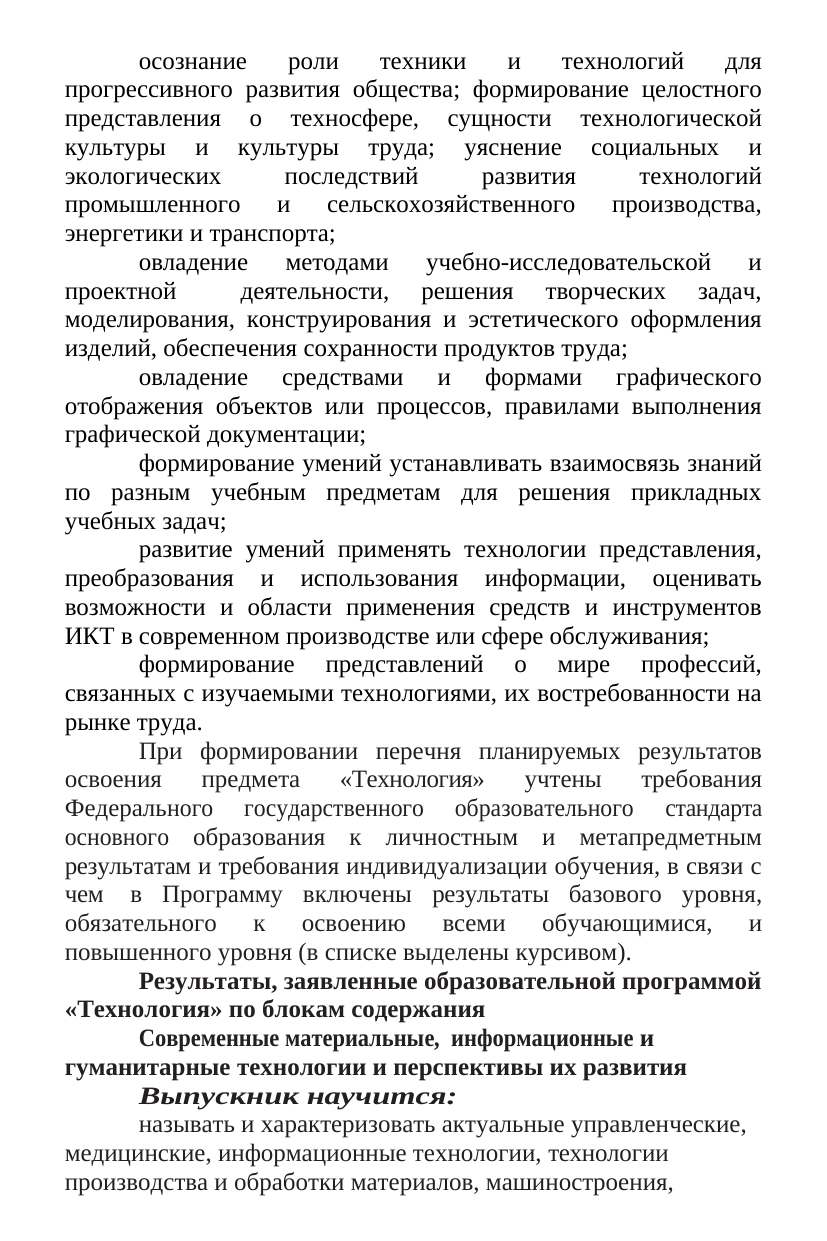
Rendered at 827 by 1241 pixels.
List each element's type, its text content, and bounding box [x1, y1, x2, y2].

text овладение средствами и формами графического отображения объектов или процессов, правилами выполнения графической документации; [64, 362, 762, 448]
text При формировании перечня планируемых результатов освоения предмета «Технология» учтены требования Федерального государственного образовательного стандарта основного образования к личностным и метапредметным результатам и требования индивидуализации обучения, в связи с чем в Программу включены результаты базового уровня, обязательного к освоению всеми обучающимися, и повышенного уровня (в списке выделены курсивом). [64, 736, 762, 966]
text Выпускник научится: [64, 1081, 762, 1109]
text Результаты, заявленные образовательной программой «Технология» по блокам содержания [64, 966, 762, 1023]
text развитие умений применять технологии представления, преобразования и использования информации, оценивать возможности и области применения средств и инструментов ИКТ в современном производстве или сфере обслуживания; [64, 534, 762, 649]
text формирование представлений о мире профессий, связанных с изучаемыми технологиями, их востребованности на рынке труда. [64, 649, 762, 736]
text Современные материальные, информационные и гуманитарные технологии и перспективы их развития [64, 1023, 762, 1081]
text осознание роли техники и технологий для прогрессивного развития общества; формирование целостного представления о техносфере, сущности технологической культуры и культуры труда; уяснение социальных и экологических последствий развития технологий промышленного и сельскохозяйственного производства, энергетики и транспорта; [64, 46, 762, 247]
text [64, 1109, 762, 1196]
text формирование умений устанавливать взаимосвязь знаний по разным учебным предметам для решения прикладных учебных задач; [64, 448, 762, 534]
text овладение методами учебно-исследовательской и проектной деятельности, решения творческих задач, моделирования, конструирования и эстетического оформления изделий, обеспечения сохранности продуктов труда; [64, 247, 762, 362]
